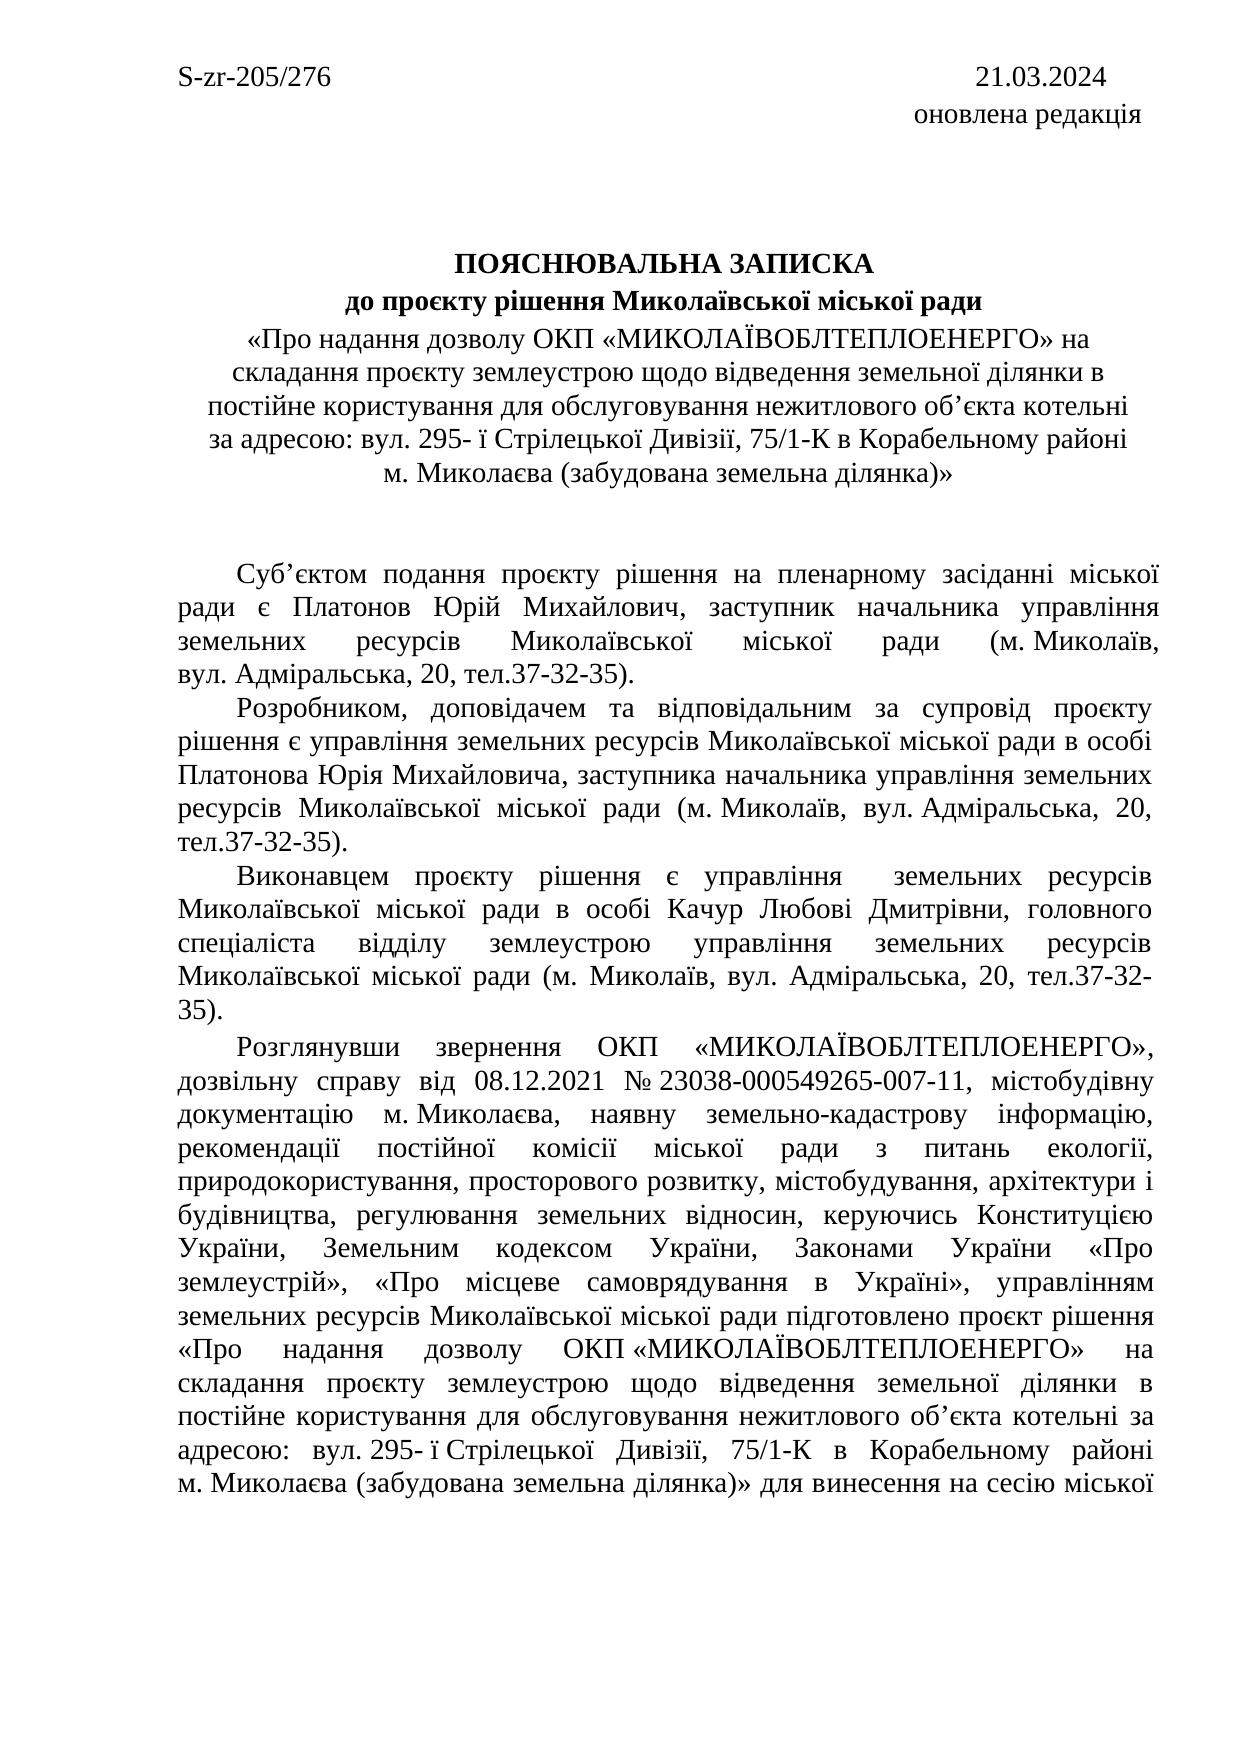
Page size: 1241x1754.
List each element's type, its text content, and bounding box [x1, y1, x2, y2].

text S-zr-205/276 21.03.2024 оновлена редакція [177, 59, 1149, 130]
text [177, 1029, 1154, 1499]
text Розробником, доповідачем та відповідальним за супровід проєкту рішення є управління земельних ресурсів Миколаївської міської ради в особі Платонова Юрія Михайловича, заступника начальника управління земельних ресурсів Миколаївської міської ради (м. Миколаїв, вул. Адміральська, 20, тел.37-32-35). [177, 690, 1152, 858]
text Виконавцем проєкту рішення є управління земельних ресурсів Миколаївської міської ради в особі Качур Любові Дмитрівни, головного спеціаліста відділу землеустрою управління земельних ресурсів Миколаївської міської ради (м. Миколаїв, вул. Адміральська, 20, тел.37-32-35). [177, 858, 1152, 1025]
text «Про надання дозволу ОКП «МИКОЛАЇВОБЛТЕПЛОЕНЕРГО» на складання проєкту землеустрою щодо відведення земельної ділянки в постійне користування для обслуговування нежитлового об’єкта котельні за адресою: вул. 295- ї Стрілецької Дивізії, 75/1-К в Корабельному районі м. Миколаєва (забудована земельна ділянка)» [194, 321, 1142, 489]
text до проєкту рішення Миколаївської міської ради [345, 283, 1154, 317]
text ПОЯСНЮВАЛЬНА ЗАПИСКА [454, 246, 1154, 279]
text Суб’єктом подання проєкту рішення на пленарному засіданні міської ради є Платонов Юрій Михайлович, заступник начальника управління земельних ресурсів Миколаївської міської ради (м. Миколаїв, вул. Адміральська, 20, тел.37-32-35). [177, 556, 1159, 690]
